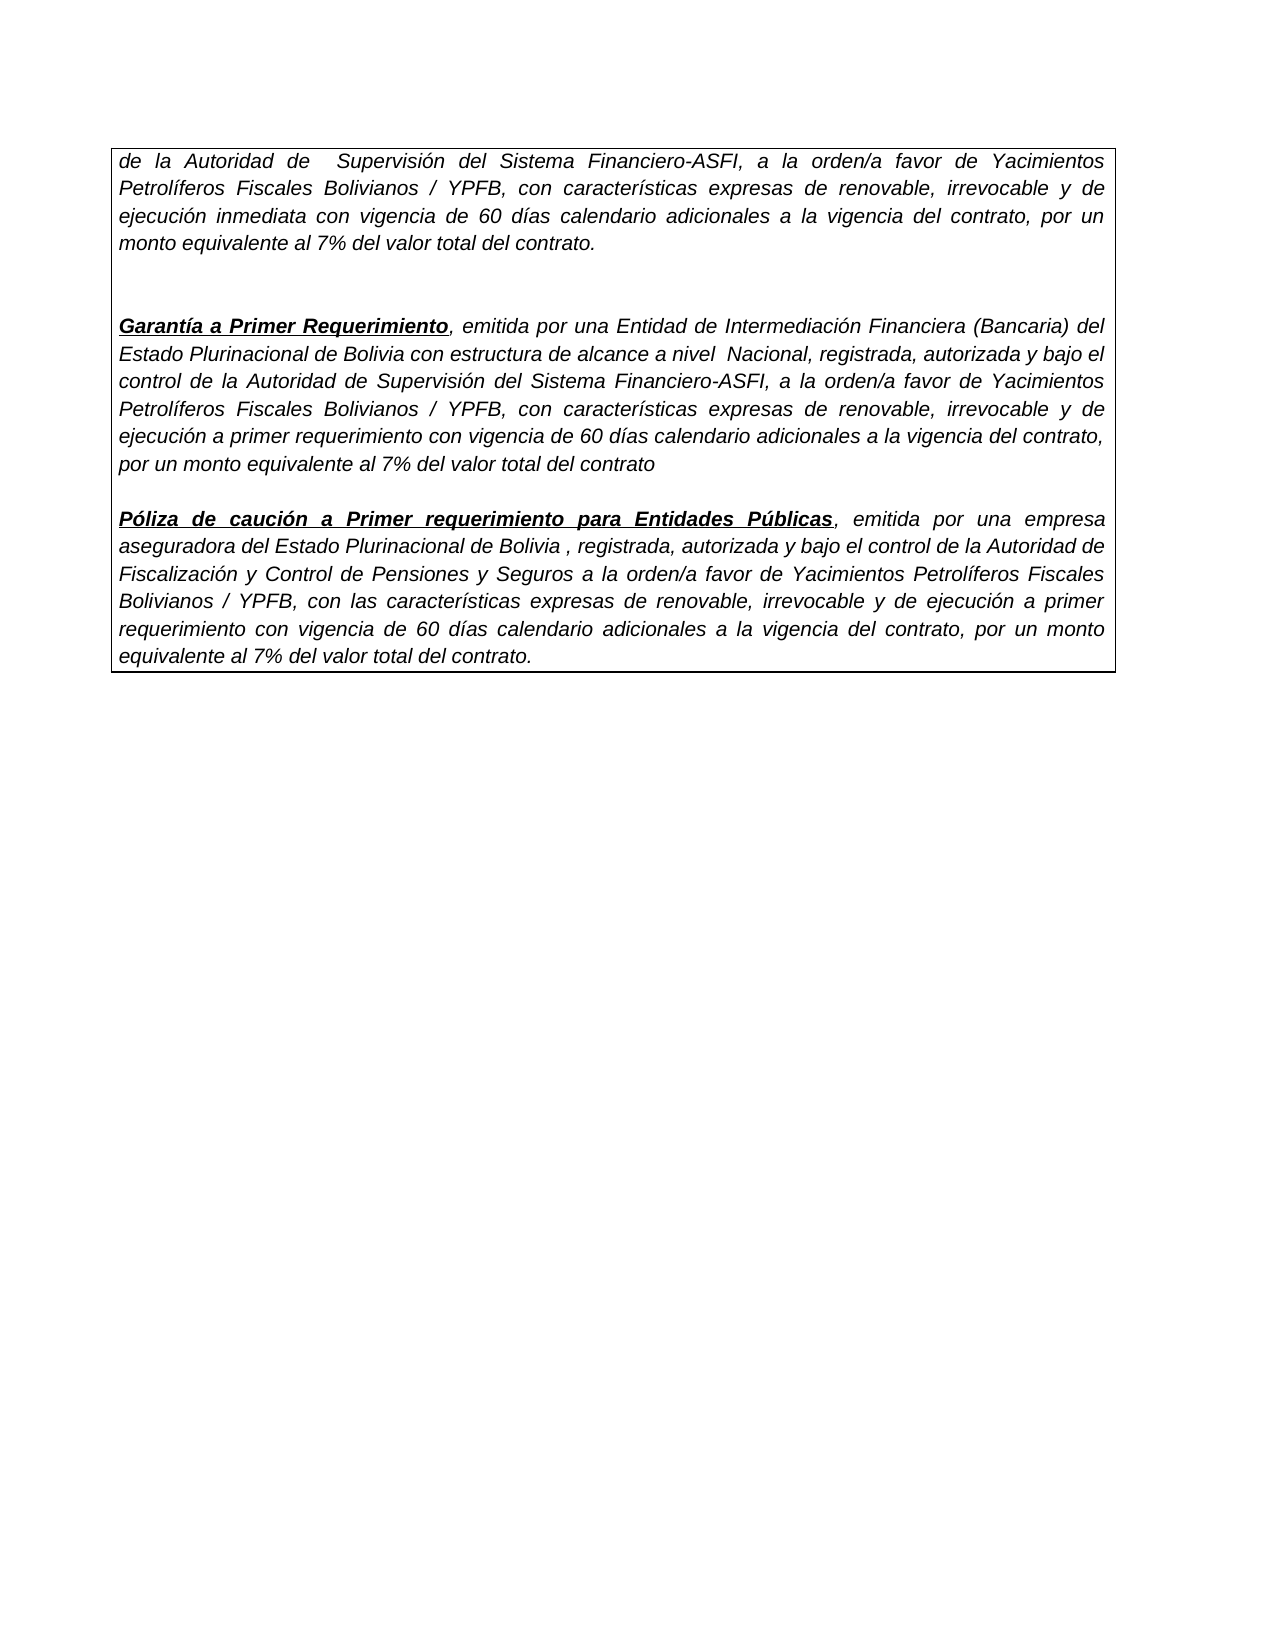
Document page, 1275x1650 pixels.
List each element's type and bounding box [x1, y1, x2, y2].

table_cell [112, 149, 1115, 671]
